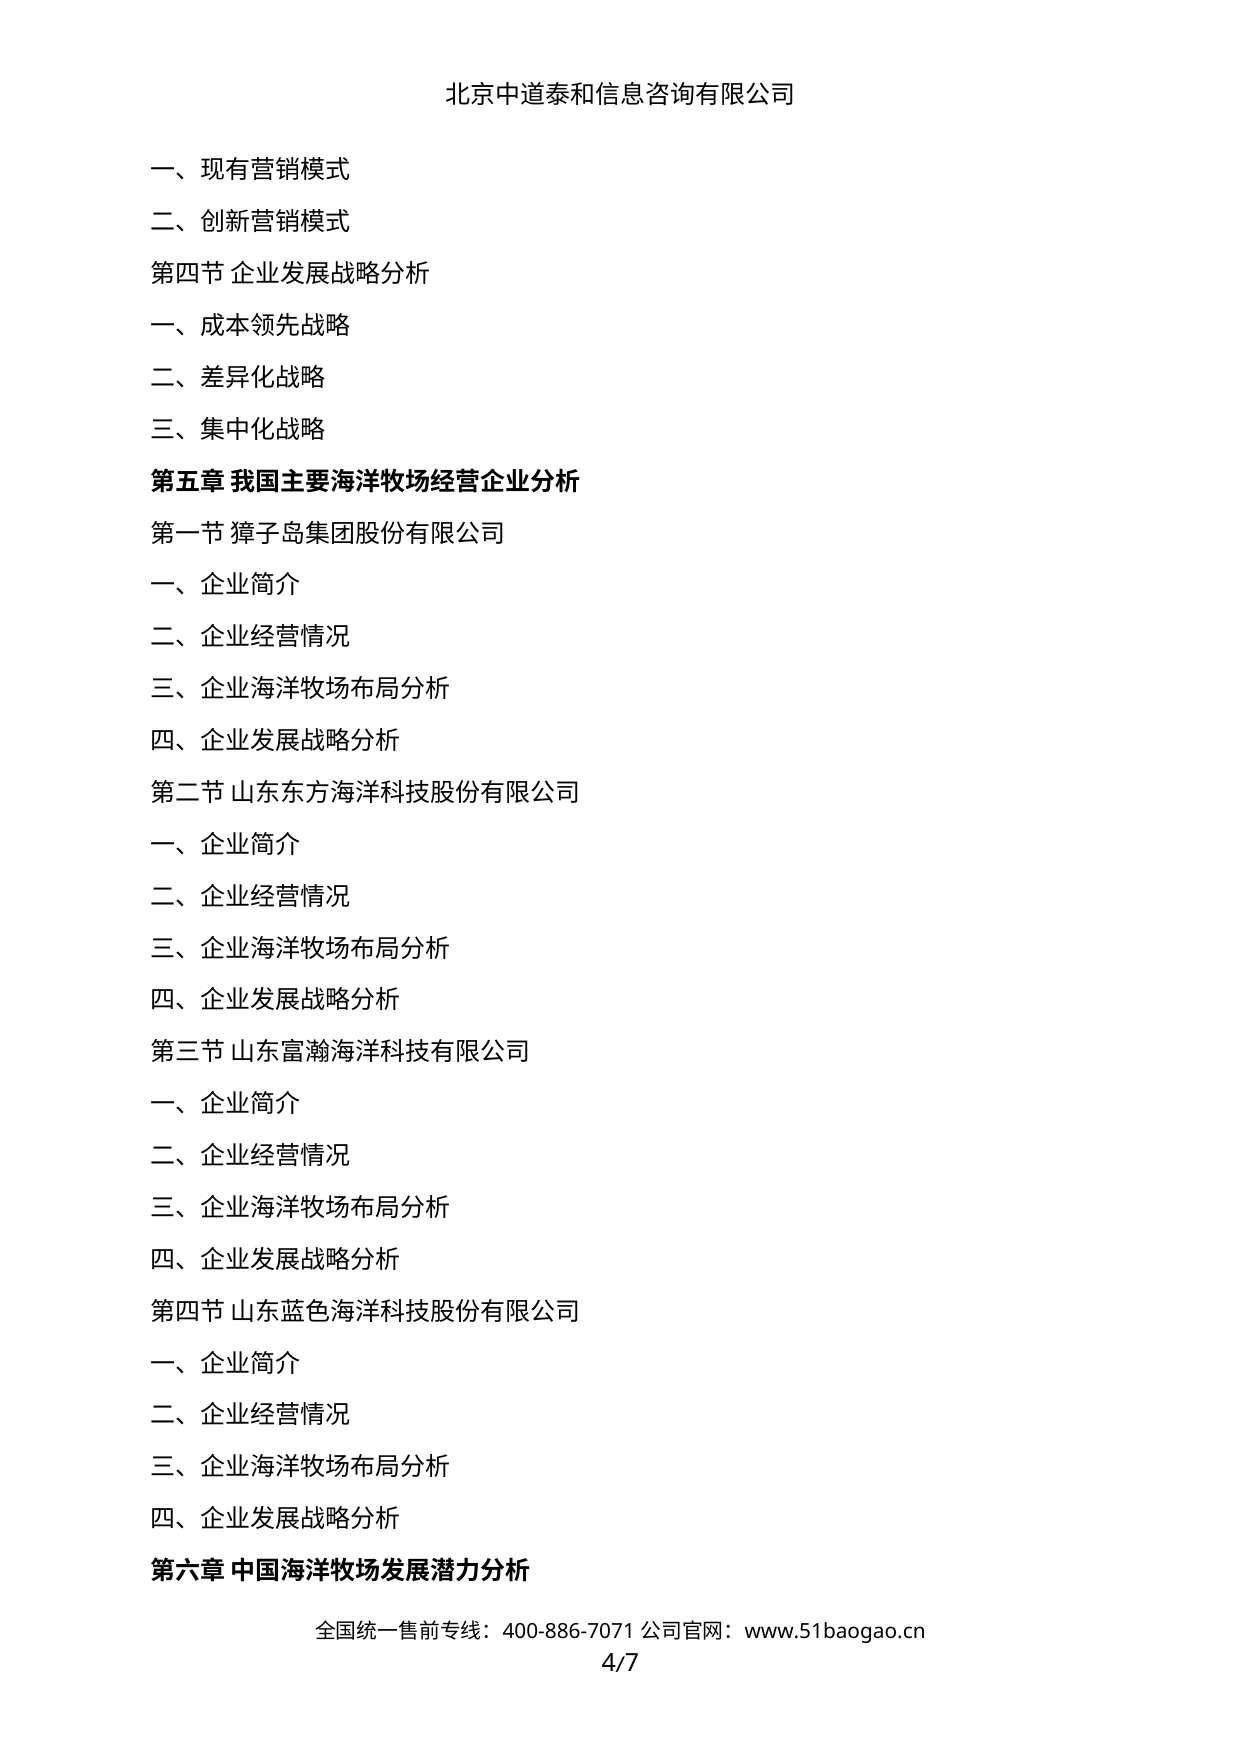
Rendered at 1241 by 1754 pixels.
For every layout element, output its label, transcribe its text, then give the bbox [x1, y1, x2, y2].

text 一、企业简介 [150, 565, 1090, 601]
text 二、创新营销模式 [150, 202, 1090, 238]
text 一、成本领先战略 [150, 306, 1090, 342]
text 第六章 中国海洋牧场发展潜力分析 [150, 1551, 1090, 1587]
text 第二节 山东东方海洋科技股份有限公司 [150, 772, 1090, 809]
text 第四节 山东蓝色海洋科技股份有限公司 [150, 1291, 1090, 1327]
text 三、企业海洋牧场布局分析 [150, 1447, 1090, 1483]
text 四、企业发展战略分析 [150, 1239, 1090, 1276]
text 二、企业经营情况 [150, 1136, 1090, 1172]
text 一、企业简介 [150, 1343, 1090, 1379]
text 二、企业经营情况 [150, 876, 1090, 912]
text 第五章 我国主要海洋牧场经营企业分析 [150, 461, 1090, 497]
text 二、企业经营情况 [150, 617, 1090, 653]
text 第四节 企业发展战略分析 [150, 254, 1090, 290]
text 第三节 山东富瀚海洋科技有限公司 [150, 1032, 1090, 1068]
text 第一节 獐子岛集团股份有限公司 [150, 513, 1090, 549]
text 三、企业海洋牧场布局分析 [150, 928, 1090, 964]
text 三、集中化战略 [150, 409, 1090, 446]
text 四、企业发展战略分析 [150, 721, 1090, 757]
text 四、企业发展战略分析 [150, 980, 1090, 1016]
text 三、企业海洋牧场布局分析 [150, 1187, 1090, 1224]
text 三、企业海洋牧场布局分析 [150, 669, 1090, 705]
text 二、差异化战略 [150, 357, 1090, 394]
text 四、企业发展战略分析 [150, 1499, 1090, 1535]
text 一、企业简介 [150, 824, 1090, 861]
text 一、企业简介 [150, 1084, 1090, 1120]
text 二、企业经营情况 [150, 1395, 1090, 1431]
text 一、现有营销模式 [150, 150, 1090, 186]
